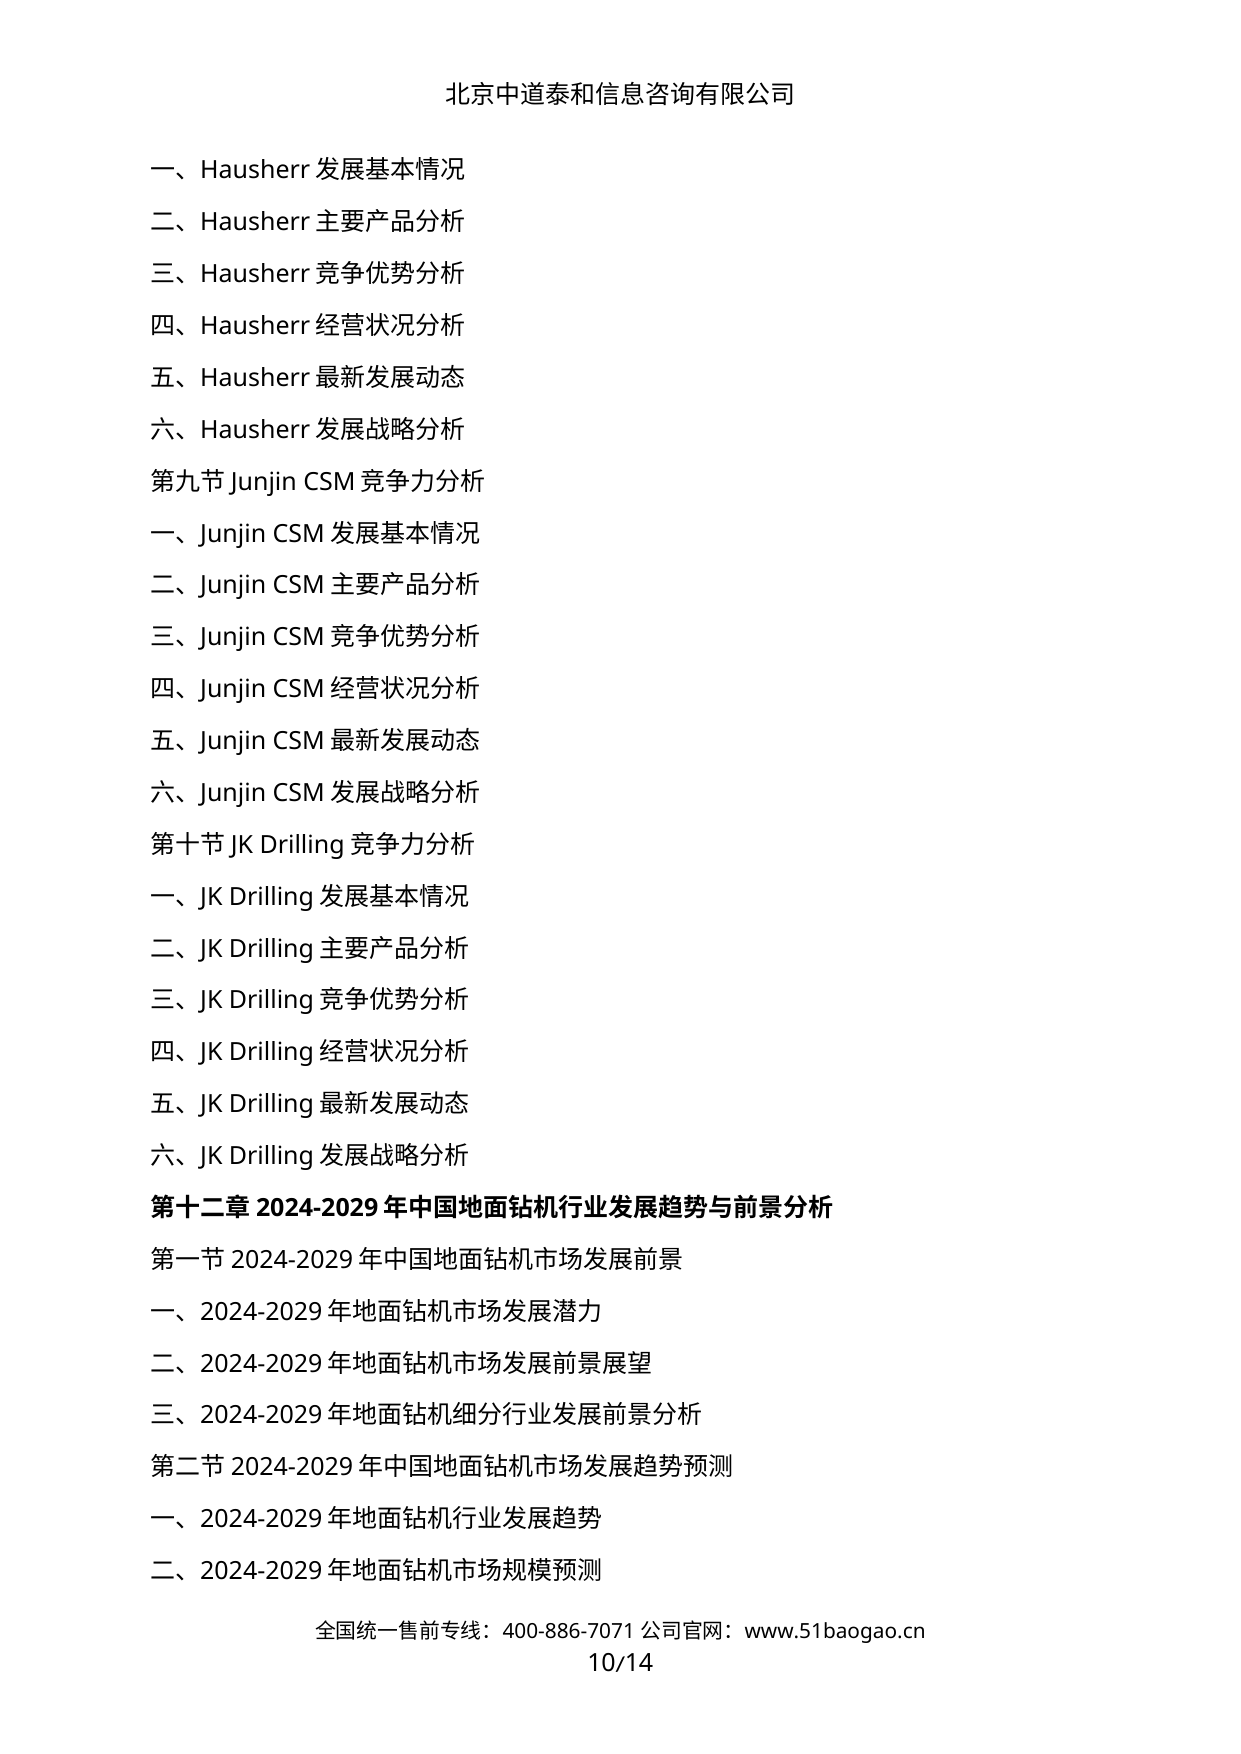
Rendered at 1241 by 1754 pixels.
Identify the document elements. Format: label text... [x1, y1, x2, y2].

text 六、Junjin CSM发展战略分析 [150, 772, 1090, 809]
text 第九节 Junjin CSM竞争力分析 [150, 461, 1090, 497]
text 一、Junjin CSM发展基本情况 [150, 513, 1090, 549]
text 四、Hausherr经营状况分析 [150, 306, 1090, 342]
text 三、2024-2029年地面钻机细分行业发展前景分析 [150, 1395, 1090, 1431]
text 三、Hausherr竞争优势分析 [150, 254, 1090, 290]
text 一、2024-2029年地面钻机行业发展趋势 [150, 1499, 1090, 1535]
text 五、Junjin CSM最新发展动态 [150, 721, 1090, 757]
text 二、Hausherr主要产品分析 [150, 202, 1090, 238]
text 五、Hausherr最新发展动态 [150, 357, 1090, 394]
text 六、JK Drilling发展战略分析 [150, 1136, 1090, 1172]
text 六、Hausherr发展战略分析 [150, 409, 1090, 446]
text 第十二章 2024-2029年中国地面钻机行业发展趋势与前景分析 [150, 1187, 1090, 1224]
text 三、JK Drilling竞争优势分析 [150, 980, 1090, 1016]
text 二、2024-2029年地面钻机市场发展前景展望 [150, 1343, 1090, 1379]
text 第二节 2024-2029年中国地面钻机市场发展趋势预测 [150, 1447, 1090, 1483]
text 二、JK Drilling主要产品分析 [150, 928, 1090, 964]
text 一、JK Drilling发展基本情况 [150, 876, 1090, 912]
text 二、Junjin CSM主要产品分析 [150, 565, 1090, 601]
text 四、Junjin CSM经营状况分析 [150, 669, 1090, 705]
text 一、Hausherr发展基本情况 [150, 150, 1090, 186]
text 二、2024-2029年地面钻机市场规模预测 [150, 1551, 1090, 1587]
text 三、Junjin CSM竞争优势分析 [150, 617, 1090, 653]
text 一、2024-2029年地面钻机市场发展潜力 [150, 1291, 1090, 1327]
text 第一节 2024-2029年中国地面钻机市场发展前景 [150, 1239, 1090, 1276]
text 第十节 JK Drilling竞争力分析 [150, 824, 1090, 861]
text 四、JK Drilling经营状况分析 [150, 1032, 1090, 1068]
text 五、JK Drilling最新发展动态 [150, 1084, 1090, 1120]
